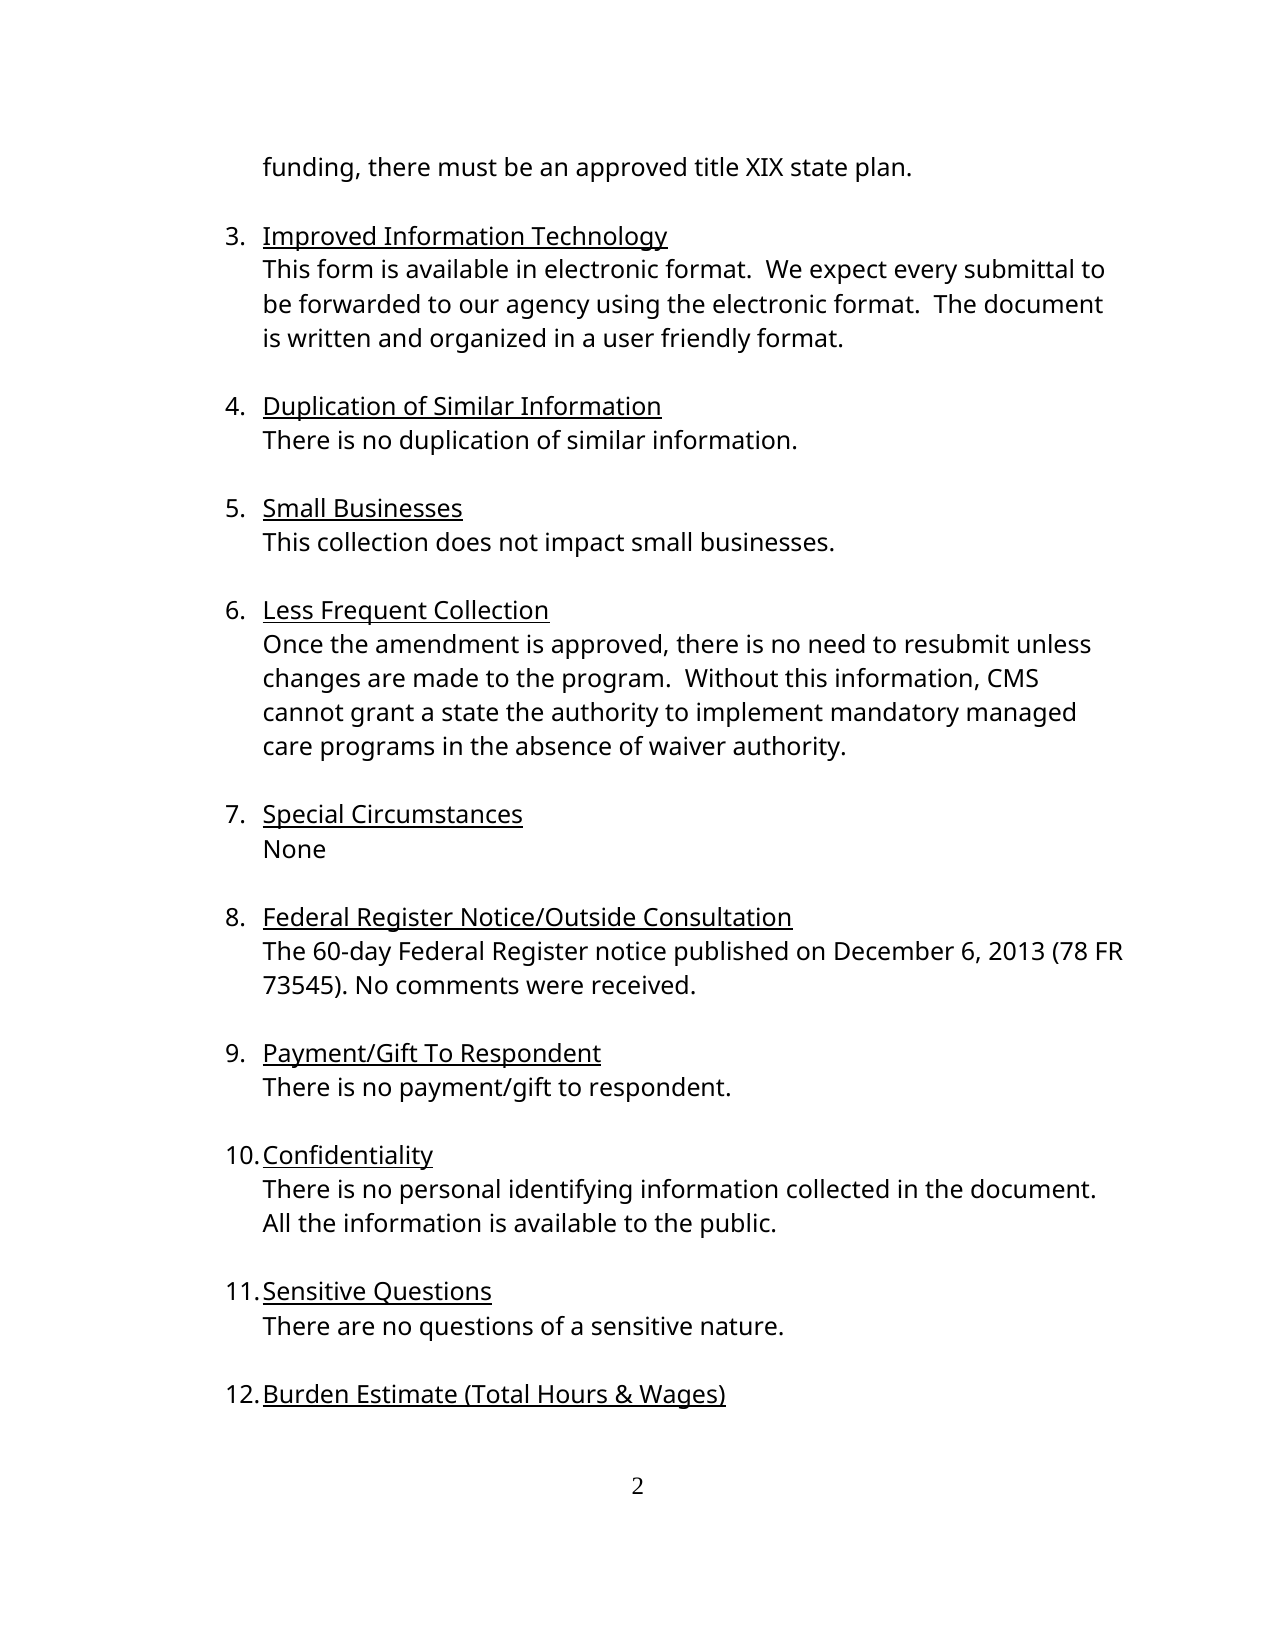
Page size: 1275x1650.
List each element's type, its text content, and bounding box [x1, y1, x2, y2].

list Federal Register Notice/Outside Consultation [225, 899, 1125, 933]
list Burden Estimate (Total Hours & Wages) [225, 1376, 1125, 1410]
list Confidentiality [225, 1138, 1125, 1172]
list Small Businesses [225, 491, 1125, 525]
text There is no duplication of similar information. [262, 422, 1125, 457]
list Special Circumstances [225, 797, 1125, 831]
text There is no personal identifying information collected in the document. All the information is available to the public. [262, 1172, 1125, 1240]
list Improved Information Technology [225, 218, 1125, 252]
text There is no payment/gift to respondent. [262, 1070, 1125, 1104]
text This form is available in electronic format. We expect every submittal to be forwarded to our agency using the electronic format. The document is written and organized in a user friendly format. [262, 252, 1125, 354]
text Once the amendment is approved, there is no need to resubmit unless changes are made to the program. Without this information, CMS cannot grant a state the authority to implement mandatory managed care programs in the absence of waiver authority. [262, 627, 1125, 763]
text The 60-day Federal Register notice published on December 6, 2013 (78 FR 73545). No comments were received. [262, 933, 1125, 1002]
list Payment/Gift To Respondent [225, 1036, 1125, 1070]
list Duplication of Similar Information [225, 388, 1125, 422]
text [262, 150, 1125, 184]
list Less Frequent Collection [225, 593, 1125, 627]
list Sensitive Questions [225, 1274, 1125, 1308]
text None [262, 831, 1125, 865]
text This collection does not impact small businesses. [262, 525, 1125, 559]
text There are no questions of a sensitive nature. [262, 1308, 1125, 1342]
